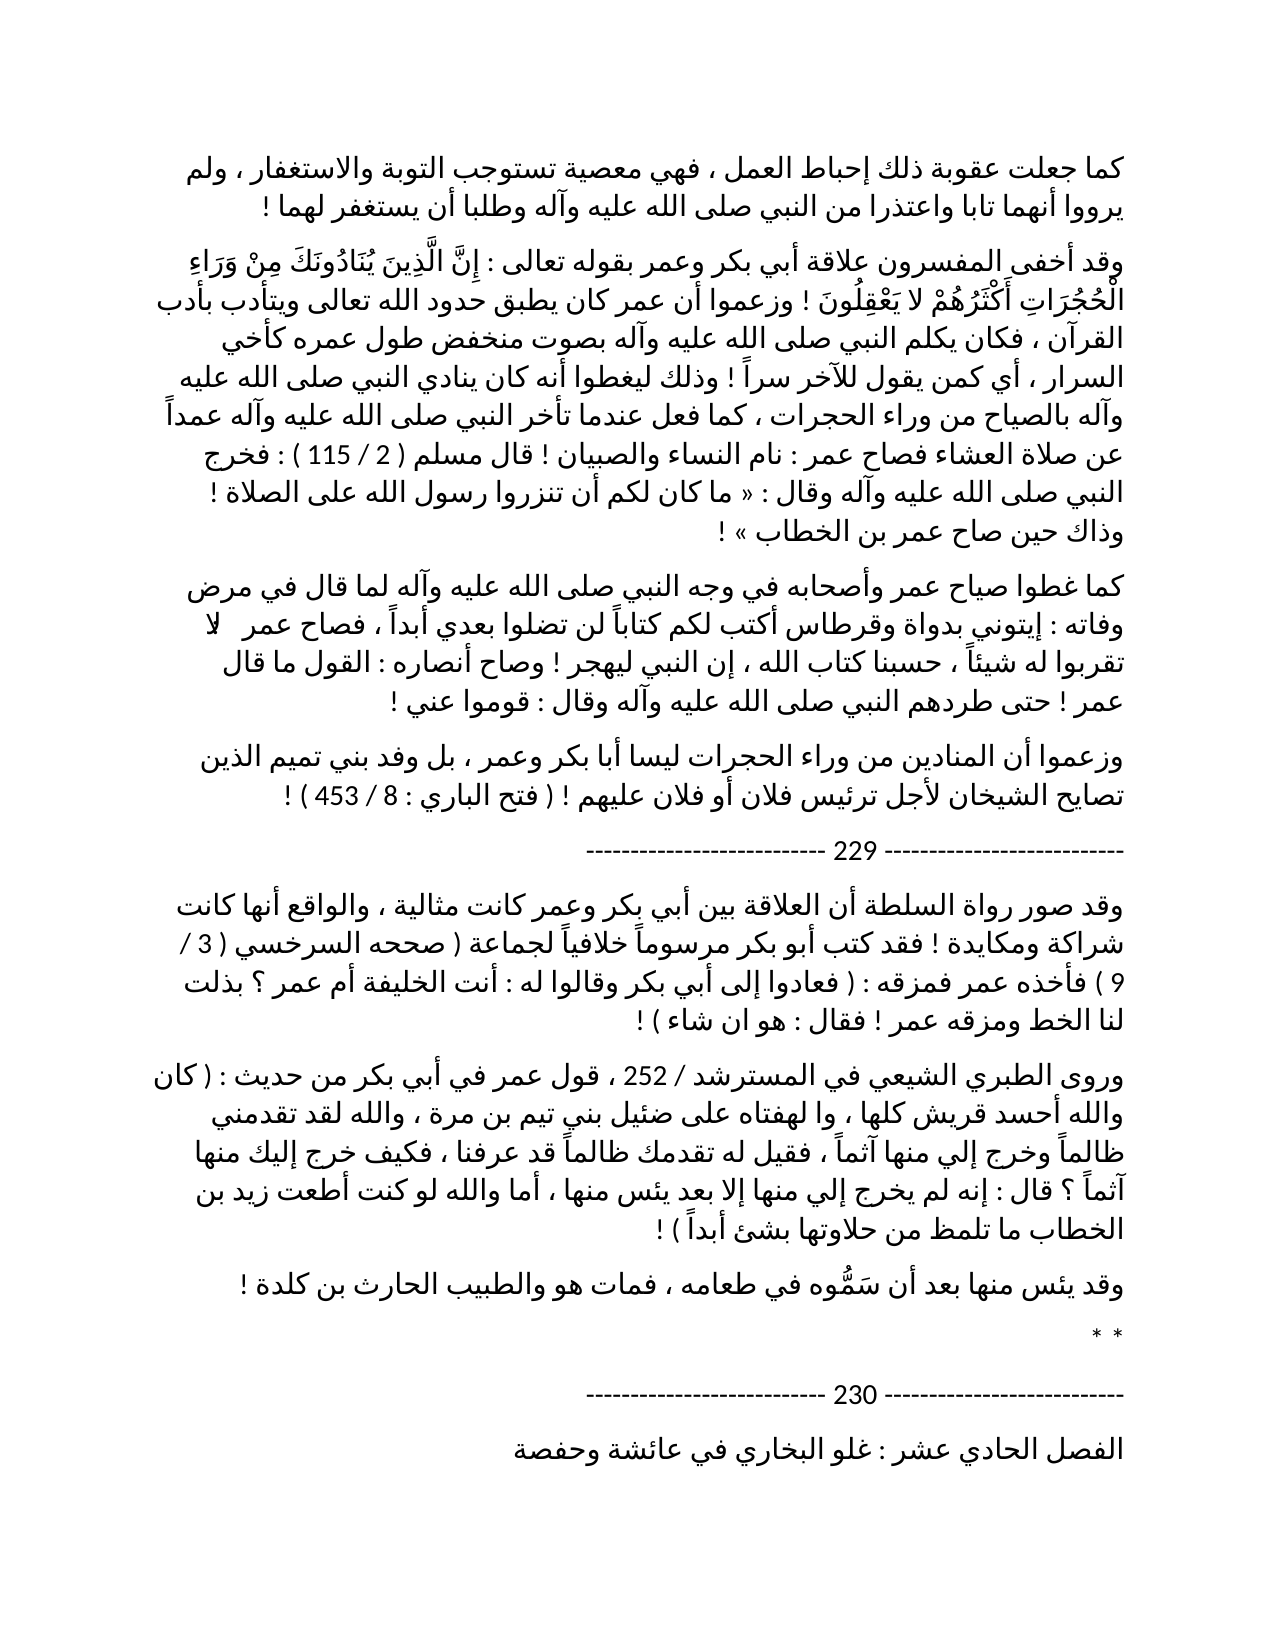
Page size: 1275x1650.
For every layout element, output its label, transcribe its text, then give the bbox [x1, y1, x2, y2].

text * * [150, 1321, 1125, 1357]
text وقد صور رواة السلطة أن العلاقة بين أبي بكر وعمر كانت مثالية ، والواقع أنها كانت شراكة ومكايدة ! فقد كتب أبو بكر مرسوماً خلافياً لجماعة ( صححه السرخسي ( 3 / 9 ) فأخذه عمر فمزقه : ( فعادوا إلى أبي بكر وقالوا له : أنت الخليفة أم عمر ؟ بذلت لنا الخط ومزقه عمر ! فقال : هو ان شاء ) ! [150, 887, 1125, 1038]
text --------------------------- 230 --------------------------- [150, 1376, 1125, 1412]
text الفصل الحادي عشر : غلو البخاري في عائشة وحفصة [150, 1431, 1125, 1467]
text وقد أخفى المفسرون علاقة أبي بكر وعمر بقوله تعالى : إِنَّ الَّذِينَ يُنَادُونَكَ مِنْ وَرَاءِ الْحُجُرَاتِ أَكْثَرُهُمْ لا يَعْقِلُونَ ! وزعموا أن عمر كان يطبق حدود الله تعالى ويتأدب بأدب القرآن ، فكان يكلم النبي صلى الله عليه وآله بصوت منخفض طول عمره كأخي السرار ، أي كمن يقول للآخر سراً ! وذلك ليغطوا أنه كان ينادي النبي صلى الله عليه وآله بالصياح من وراء الحجرات ، كما فعل عندما تأخر النبي صلى الله عليه وآله عمداً عن صلاة العشاء فصاح عمر : نام النساء والصبيان ! قال مسلم ( 2 / 115 ) : فخرج النبي صلى الله عليه وآله وقال : « ما كان لكم أن تنزروا رسول الله على الصلاة ! وذاك حين صاح عمر بن الخطاب » ! [150, 243, 1125, 548]
text --------------------------- 229 --------------------------- [150, 832, 1125, 867]
text وروى الطبري الشيعي في المسترشد / 252 ، قول عمر في أبي بكر من حديث : ( كان والله أحسد قريش كلها ، وا لهفتاه على ضئيل بني تيم بن مرة ، والله لقد تقدمني ظالماً وخرج إلي منها آثماً ، فقيل له تقدمك ظالماً قد عرفنا ، فكيف خرج إليك منها آثماً ؟ قال : إنه لم يخرج إلي منها إلا بعد يئس منها ، أما والله لو كنت أطعت زيد بن الخطاب ما تلمظ من حلاوتها بشئ أبداً ) ! [150, 1057, 1125, 1247]
text كما غطوا صياح عمر وأصحابه في وجه النبي صلى الله عليه وآله لما قال في مرض وفاته : إيتوني بدواة وقرطاس أكتب لكم كتاباً لن تضلوا بعدي أبداً ، فصاح عمر : لا تقربوا له شيئاً ، حسبنا كتاب الله ، إن النبي ليهجر ! وصاح أنصاره : القول ما قال عمر ! حتى طردهم النبي صلى الله عليه وآله وقال : قوموا عني ! [150, 568, 1125, 719]
text وقد يئس منها بعد أن سَمُّوه في طعامه ، فمات هو والطبيب الحارث بن كلدة ! [150, 1266, 1125, 1302]
text كما جعلت عقوبة ذلك إحباط العمل ، فهي معصية تستوجب التوبة والاستغفار ، ولم يرووا أنهما تابا واعتذرا من النبي صلى الله عليه وآله وطلبا أن يستغفر لهما ! [150, 150, 1125, 224]
text وزعموا أن المنادين من وراء الحجرات ليسا أبا بكر وعمر ، بل وفد بني تميم الذين تصايح الشيخان لأجل ترئيس فلان أو فلان عليهم ! ( فتح الباري : 8 / 453 ) ! [150, 738, 1125, 812]
